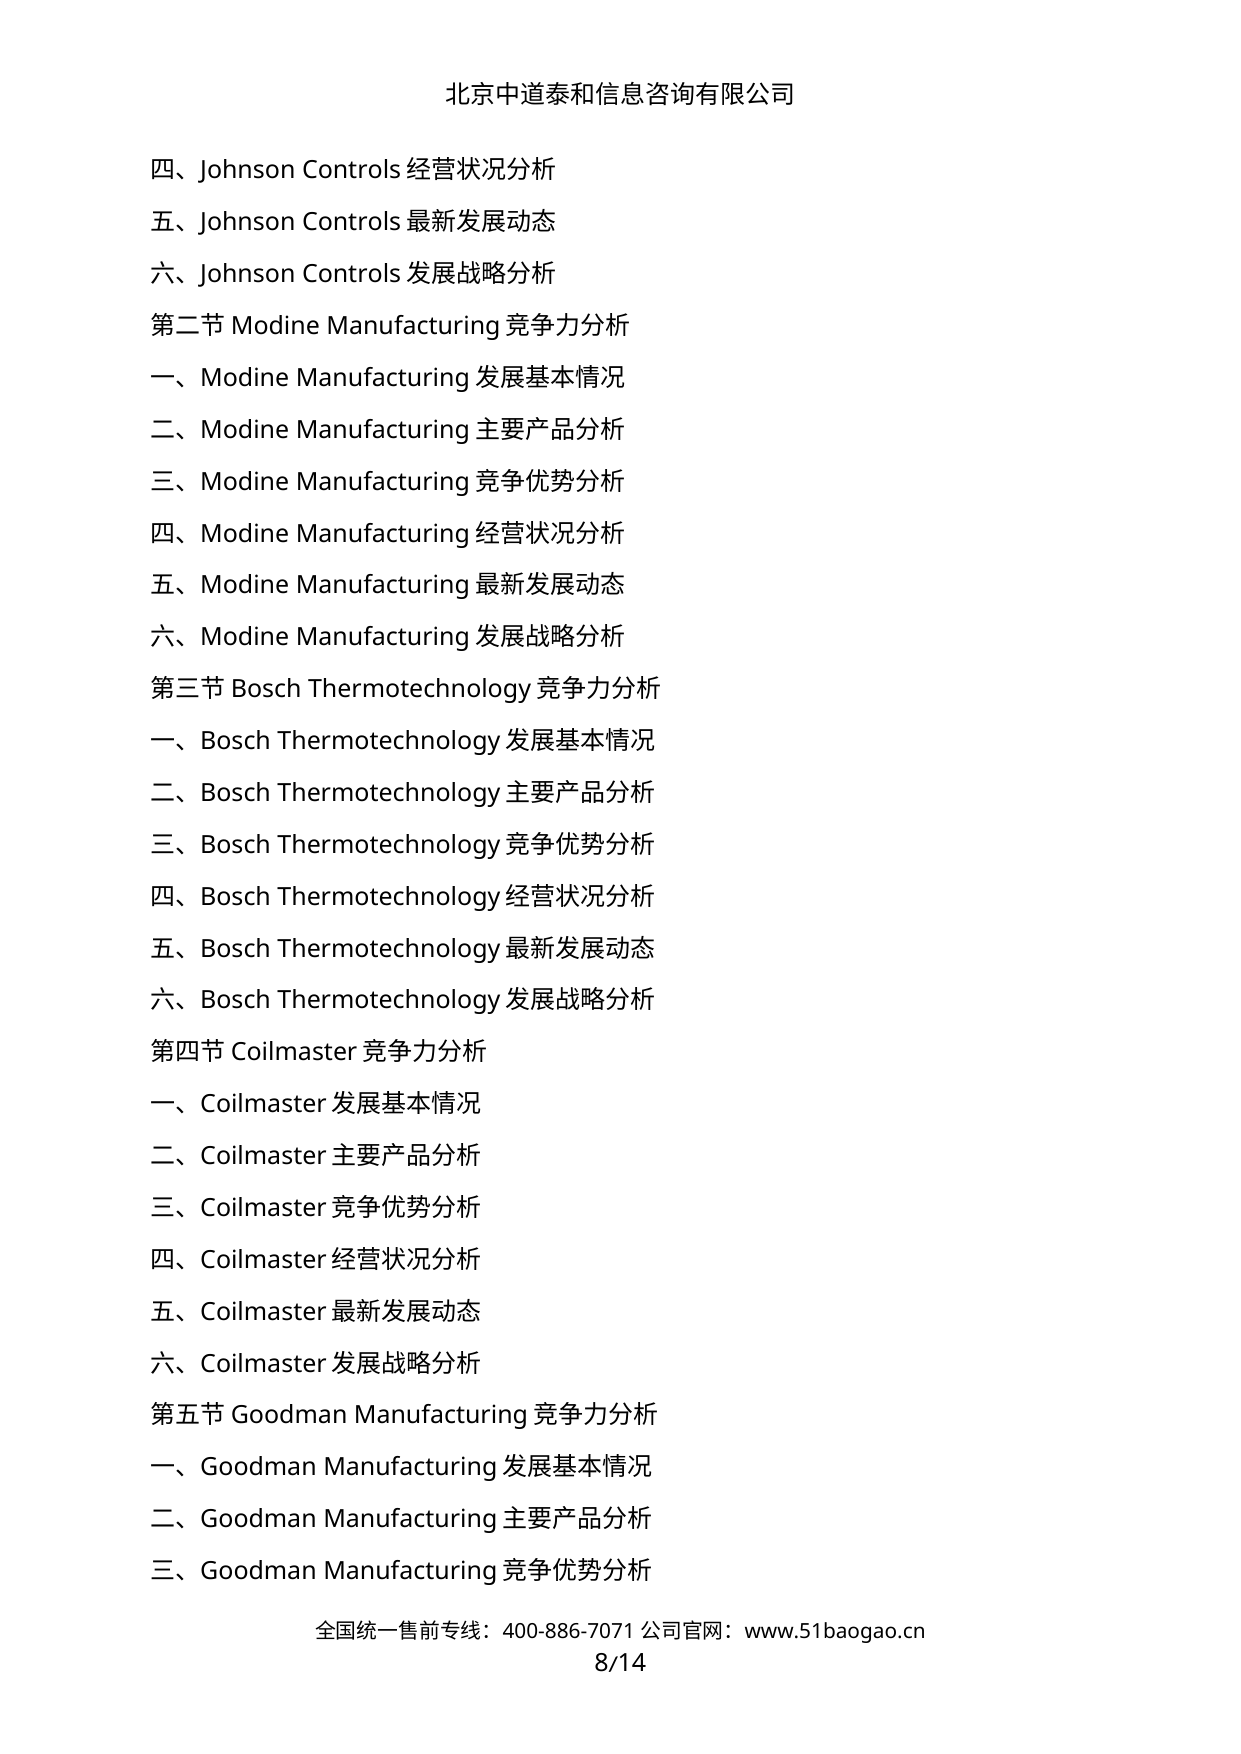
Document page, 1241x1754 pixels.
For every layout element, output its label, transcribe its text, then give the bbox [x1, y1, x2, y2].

text 四、Johnson Controls经营状况分析 [150, 150, 1090, 186]
text 六、Modine Manufacturing发展战略分析 [150, 617, 1090, 653]
text 四、Coilmaster经营状况分析 [150, 1239, 1090, 1276]
text 六、Bosch Thermotechnology发展战略分析 [150, 980, 1090, 1016]
text 五、Johnson Controls最新发展动态 [150, 202, 1090, 238]
text 三、Coilmaster竞争优势分析 [150, 1187, 1090, 1224]
text 四、Bosch Thermotechnology经营状况分析 [150, 876, 1090, 912]
text 一、Modine Manufacturing发展基本情况 [150, 357, 1090, 394]
text 五、Modine Manufacturing最新发展动态 [150, 565, 1090, 601]
text 二、Bosch Thermotechnology主要产品分析 [150, 772, 1090, 809]
text 四、Modine Manufacturing经营状况分析 [150, 513, 1090, 549]
text 五、Coilmaster最新发展动态 [150, 1291, 1090, 1327]
text 第四节 Coilmaster竞争力分析 [150, 1032, 1090, 1068]
text 三、Goodman Manufacturing竞争优势分析 [150, 1551, 1090, 1587]
text 三、Modine Manufacturing竞争优势分析 [150, 461, 1090, 497]
text 第三节 Bosch Thermotechnology竞争力分析 [150, 669, 1090, 705]
text 五、Bosch Thermotechnology最新发展动态 [150, 928, 1090, 964]
text 一、Bosch Thermotechnology发展基本情况 [150, 721, 1090, 757]
text 二、Coilmaster主要产品分析 [150, 1136, 1090, 1172]
text 第五节 Goodman Manufacturing竞争力分析 [150, 1395, 1090, 1431]
text 二、Modine Manufacturing主要产品分析 [150, 409, 1090, 446]
text 一、Coilmaster发展基本情况 [150, 1084, 1090, 1120]
text 六、Coilmaster发展战略分析 [150, 1343, 1090, 1379]
text 一、Goodman Manufacturing发展基本情况 [150, 1447, 1090, 1483]
text 三、Bosch Thermotechnology竞争优势分析 [150, 824, 1090, 861]
text 六、Johnson Controls发展战略分析 [150, 254, 1090, 290]
text 第二节 Modine Manufacturing竞争力分析 [150, 306, 1090, 342]
text 二、Goodman Manufacturing主要产品分析 [150, 1499, 1090, 1535]
